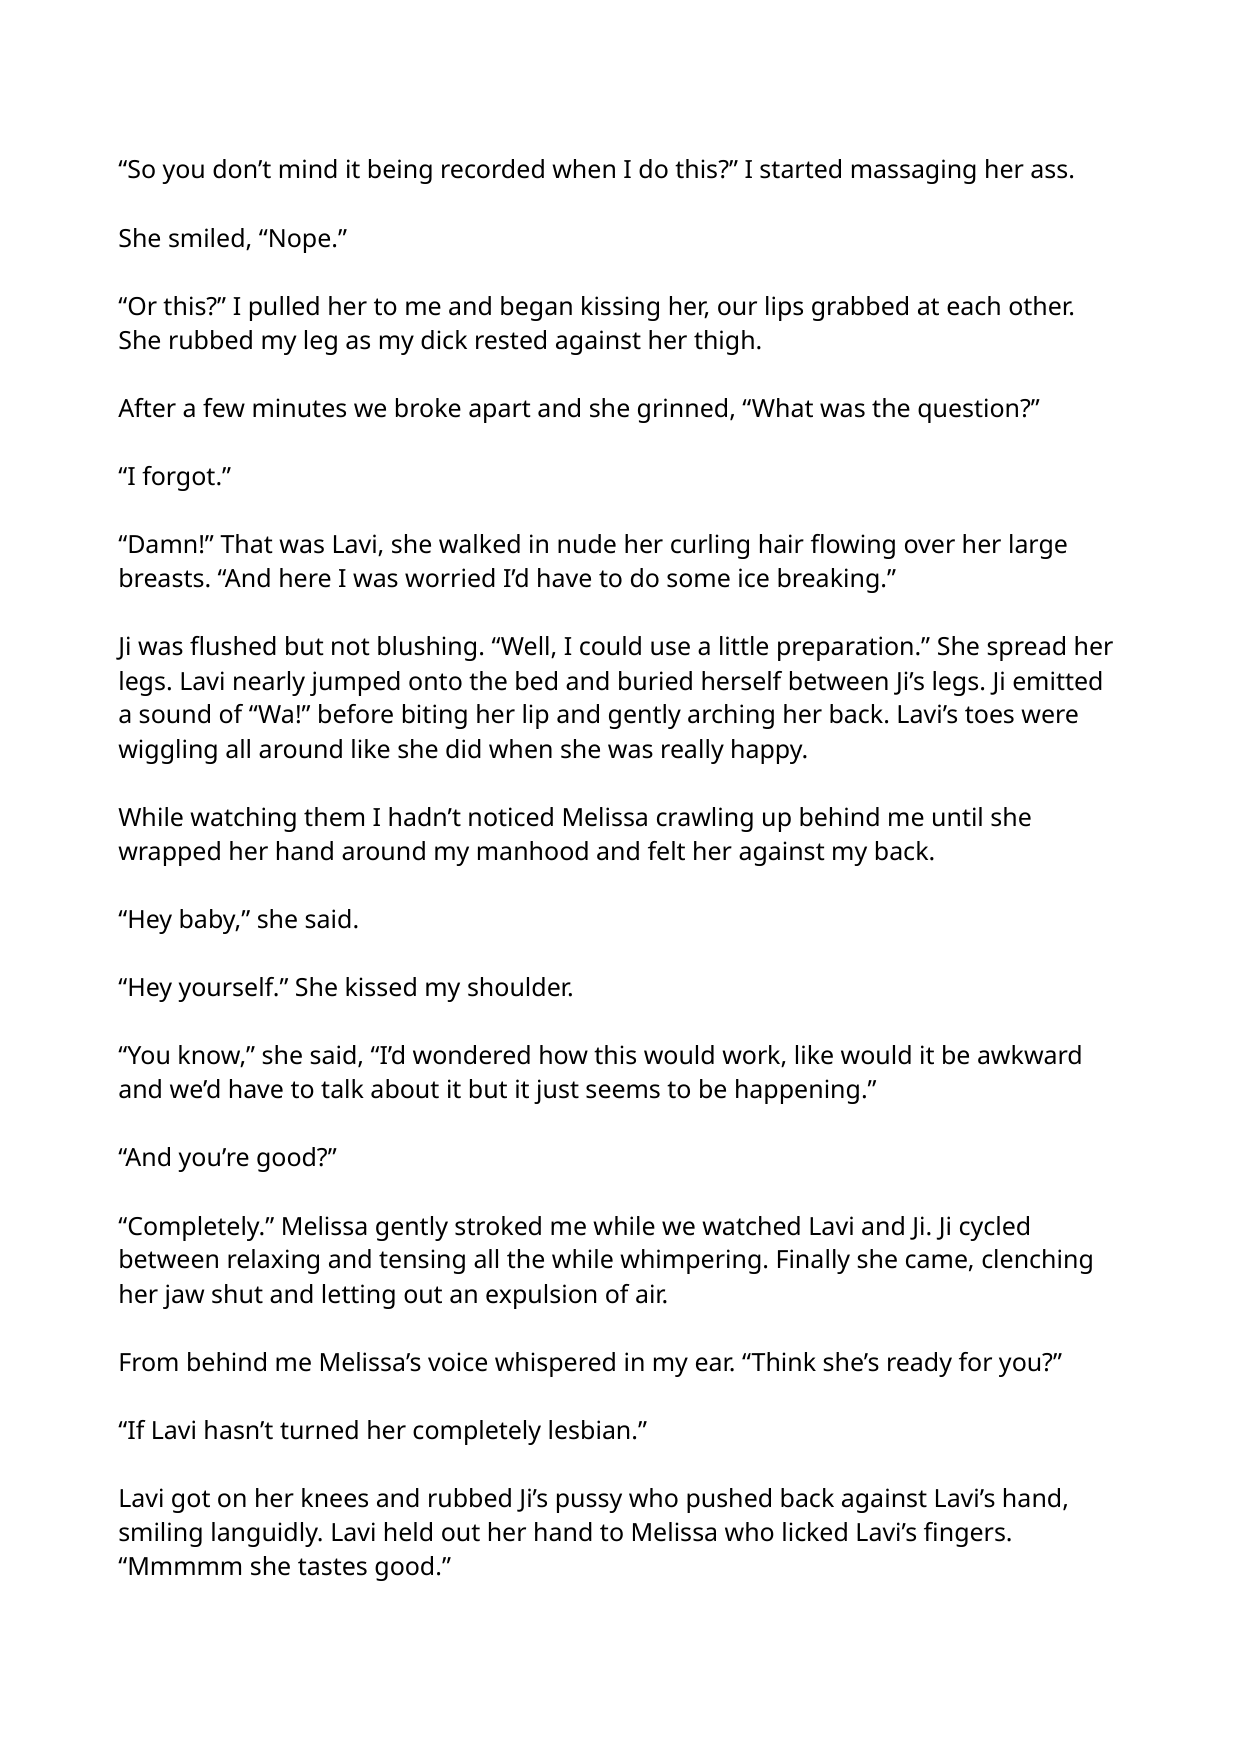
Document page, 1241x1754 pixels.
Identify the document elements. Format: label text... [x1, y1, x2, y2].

text “Completely.” Melissa gently stroked me while we watched Lavi and Ji. Ji cycled between relaxing and tensing all the while whimpering. Finally she came, clenching her jaw shut and letting out an expulsion of air. [118, 1208, 1122, 1310]
text From behind me Melissa’s voice whispered in my ear. “Think she’s ready for you?” [118, 1344, 1122, 1378]
text “And you’re good?” [118, 1140, 1122, 1174]
text While watching them I hadn’t noticed Melissa crawling up behind me until she wrapped her hand around my manhood and felt her against my back. [118, 799, 1122, 867]
text “Hey yourself.” She kissed my shoulder. [118, 970, 1122, 1004]
text “I forgot.” [118, 459, 1122, 493]
text “Hey baby,” she said. [118, 902, 1122, 936]
text “So you don’t mind it being recorded when I do this?” I started massaging her ass. [118, 152, 1122, 186]
text “You know,” she said, “I’d wondered how this would work, like would it be awkward and we’d have to talk about it but it just seems to be happening.” [118, 1038, 1122, 1106]
text “Or this?” I pulled her to me and began kissing her, our lips grabbed at each other. She rubbed my leg as my dick rested against her thigh. [118, 288, 1122, 357]
text “If Lavi hasn’t turned her completely lesbian.” [118, 1412, 1122, 1447]
text She smiled, “Nope.” [118, 220, 1122, 254]
text After a few minutes we broke apart and she grinned, “What was the question?” [118, 391, 1122, 425]
text Ji was flushed but not blushing. “Well, I could use a little preparation.” She spread her legs. Lavi nearly jumped onto the bed and buried herself between Ji’s legs. Ji emitted a sound of “Wa!” before biting her lip and gently arching her back. Lavi’s toes were wiggling all around like she did when she was really happy. [118, 629, 1122, 765]
text Lavi got on her knees and rubbed Ji’s pussy who pushed back against Lavi’s hand, smiling languidly. Lavi held out her hand to Melissa who licked Lavi’s fingers. “Mmmmm she tastes good.” [118, 1481, 1122, 1583]
text “Damn!” That was Lavi, she walked in nude her curling hair flowing over her large breasts. “And here I was worried I’d have to do some ice breaking.” [118, 527, 1122, 595]
